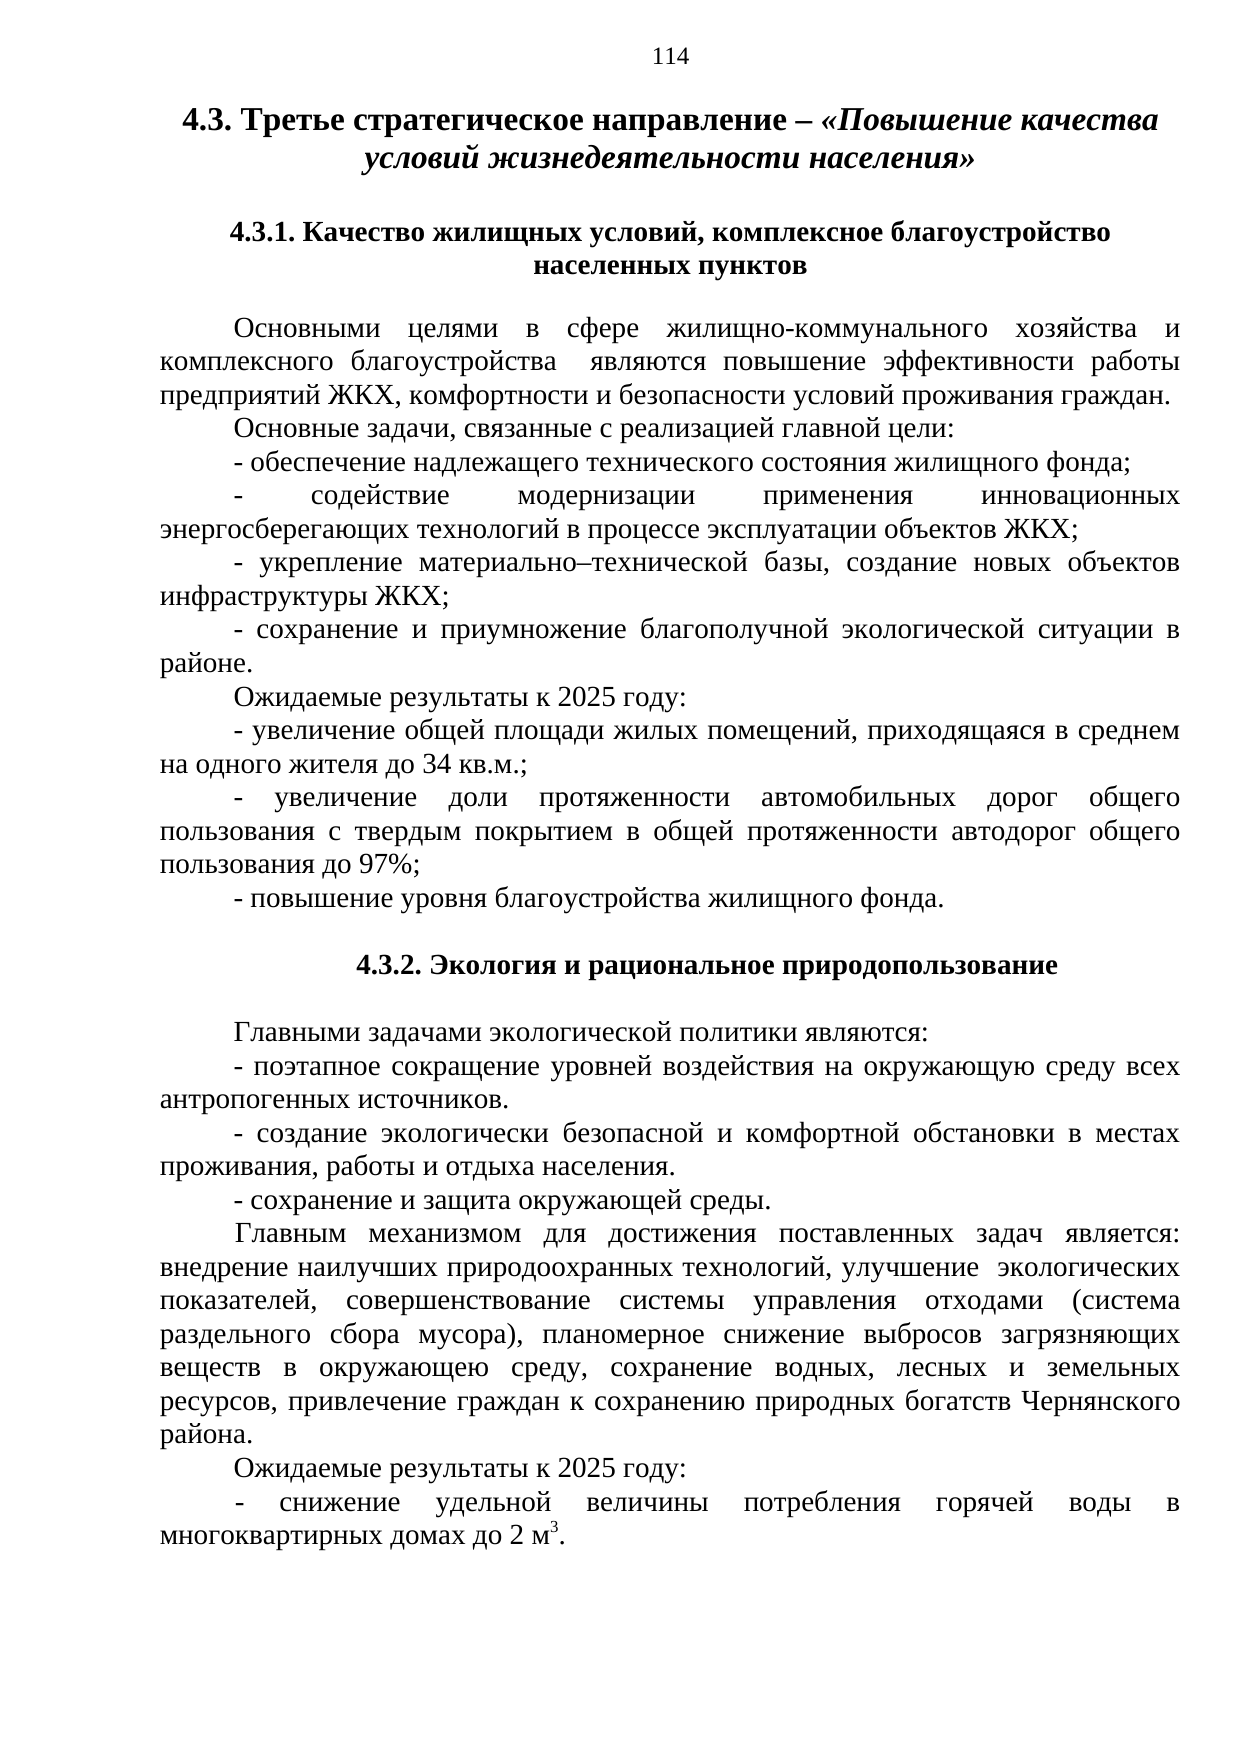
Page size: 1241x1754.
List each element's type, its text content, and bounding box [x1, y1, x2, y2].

text - увеличение общей площади жилых помещений, приходящаяся в среднем на одного жителя до 34 кв.м.; [159, 712, 1181, 779]
text - снижение удельной величины потребления горячей воды в многоквартирных домах до 2 м3. [159, 1484, 1181, 1551]
text - поэтапное сокращение уровней воздействия на окружающую среду всех антропогенных источников. [159, 1048, 1181, 1115]
text - повышение уровня благоустройства жилищного фонда. [159, 880, 1181, 913]
text 4.3. Третье стратегическое направление – «Повышение качества условий жизнедеятельности населения» [159, 99, 1181, 176]
text - содействие модернизации применения инновационных энергосберегающих технологий в процессе эксплуатации объектов ЖКХ; [159, 477, 1181, 544]
text - укрепление материально–технической базы, создание новых объектов инфраструктуры ЖКХ; [159, 544, 1181, 612]
text Основными целями в сфере жилищно-коммунального хозяйства и комплексного благоустройства являются повышение эффективности работы предприятий ЖКХ, комфортности и безопасности условий проживания граждан. [159, 310, 1181, 410]
text 4.3.1. Качество жилищных условий, комплексное благоустройство населенных пунктов [159, 214, 1181, 281]
text Основные задачи, связанные с реализацией главной цели: [159, 410, 1181, 444]
text - увеличение доли протяженности автомобильных дорог общего пользования с твердым покрытием в общей протяженности автодорог общего пользования до 97%; [159, 779, 1181, 880]
text - создание экологически безопасной и комфортной обстановки в местах проживания, работы и отдыха населения. [159, 1115, 1181, 1182]
text Ожидаемые результаты к 2025 году: [159, 679, 1181, 712]
text Главным механизмом для достижения поставленных задач является: внедрение наилучших природоохранных технологий, улучшение экологических показателей, совершенствование системы управления отходами (система раздельного сбора мусора), планомерное снижение выбросов загрязняющих веществ в окружающею среду, сохранение водных, лесных и земельных ресурсов, привлечение граждан к сохранению природных богатств Чернянского района. [159, 1215, 1181, 1450]
text 4.3.2. Экология и рациональное природопользование [159, 947, 1181, 981]
text Ожидаемые результаты к 2025 году: [159, 1450, 1181, 1484]
text Главными задачами экологической политики являются: [159, 1014, 1181, 1048]
text - обеспечение надлежащего технического состояния жилищного фонда; [159, 444, 1181, 477]
text - сохранение и приумножение благополучной экологической ситуации в районе. [159, 612, 1181, 679]
text - сохранение и защита окружающей среды. [159, 1182, 1181, 1215]
